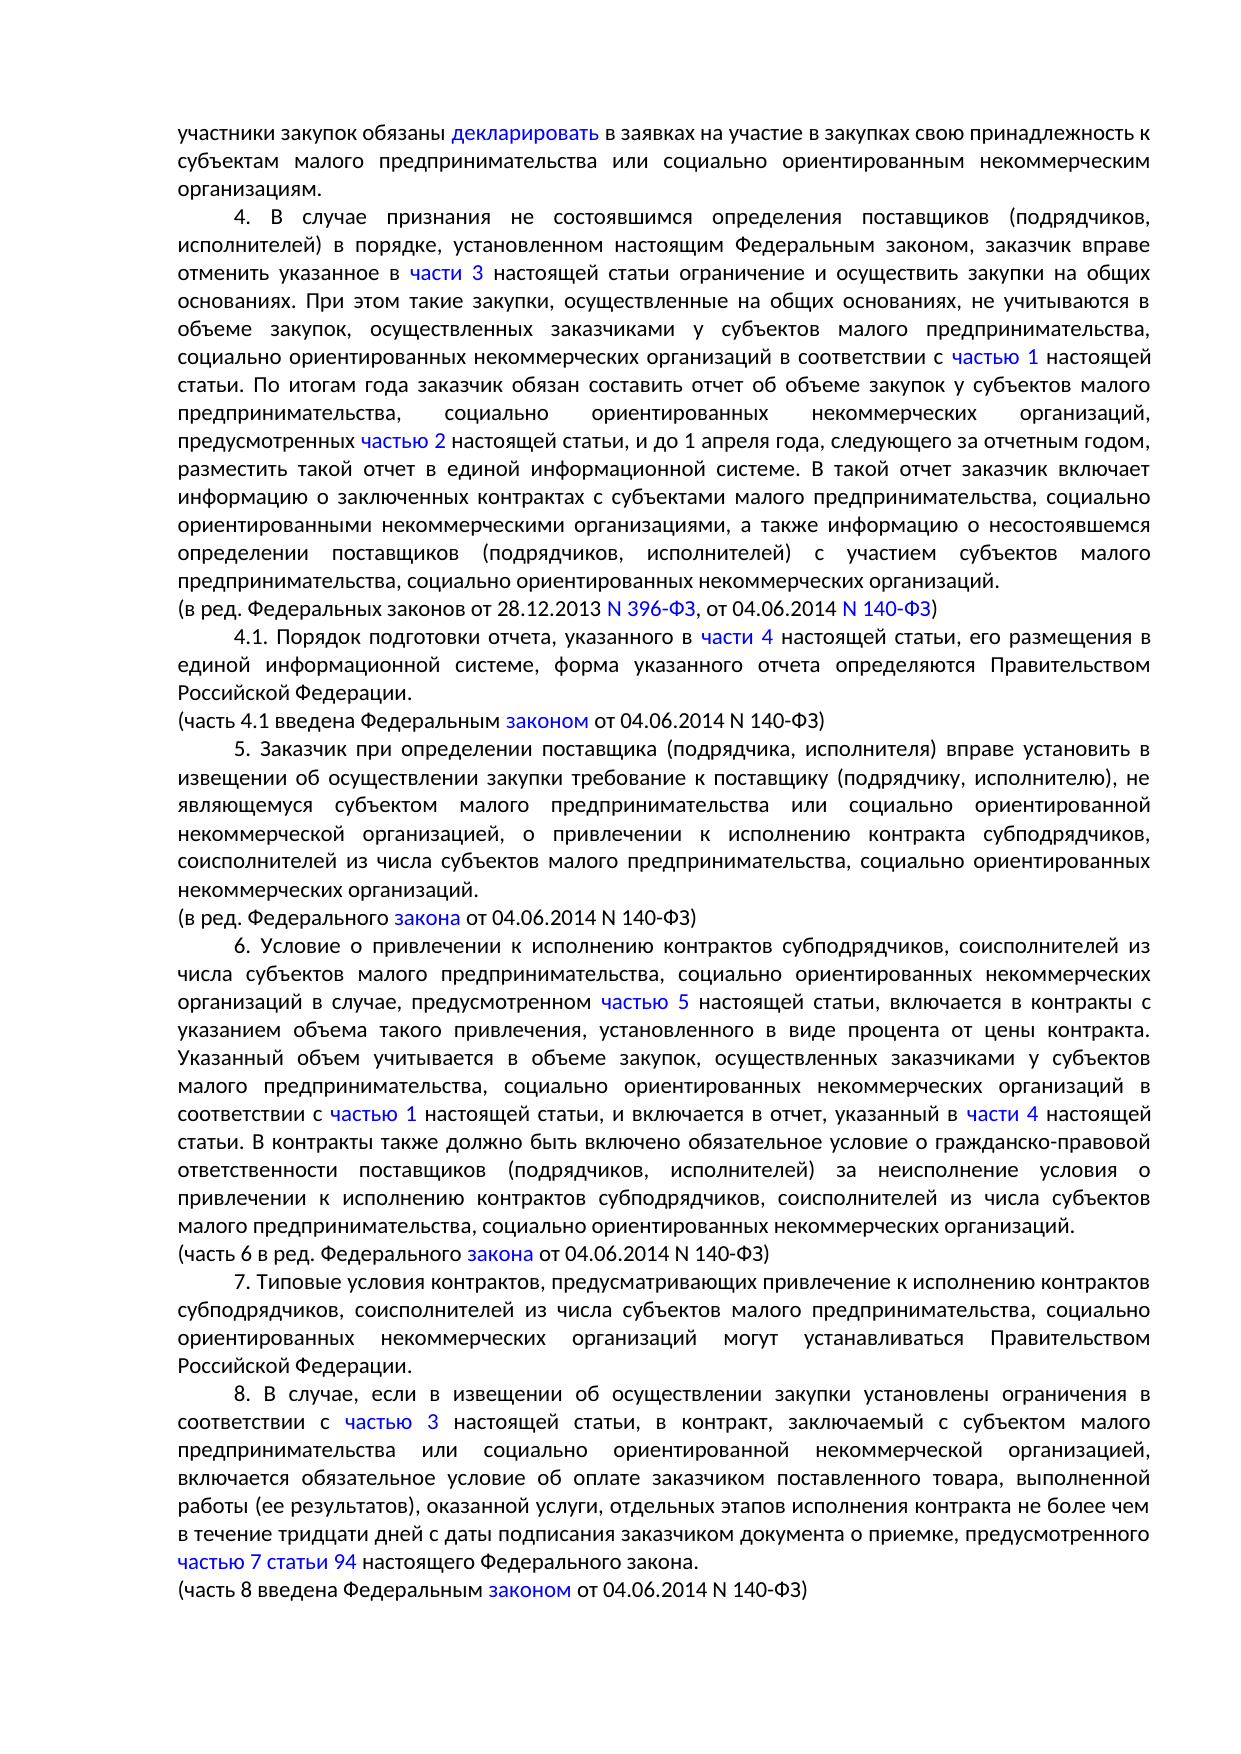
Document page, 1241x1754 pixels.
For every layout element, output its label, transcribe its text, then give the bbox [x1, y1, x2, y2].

text (часть 8 введена Федеральным законом от 04.06.2014 N 140-ФЗ) [177, 1575, 1152, 1603]
text (часть 6 в ред. Федерального закона от 04.06.2014 N 140-ФЗ) [177, 1239, 1152, 1267]
text 7. Типовые условия контрактов, предусматривающих привлечение к исполнению контрактов субподрядчиков, соисполнителей из числа субъектов малого предпринимательства, социально ориентированных некоммерческих организаций могут устанавливаться Правительством Российской Федерации. [177, 1267, 1152, 1379]
text 4. В случае признания не состоявшимся определения поставщиков (подрядчиков, исполнителей) в порядке, установленном настоящим Федеральным законом, заказчик вправе отменить указанное в части 3 настоящей статьи ограничение и осуществить закупки на общих основаниях. При этом такие закупки, осуществленные на общих основаниях, не учитываются в объеме закупок, осуществленных заказчиками у субъектов малого предпринимательства, социально ориентированных некоммерческих организаций в соответствии с частью 1 настоящей статьи. По итогам года заказчик обязан составить отчет об объеме закупок у субъектов малого предпринимательства, социально ориентированных некоммерческих организаций, предусмотренных частью 2 настоящей статьи, и до 1 апреля года, следующего за отчетным годом, разместить такой отчет в единой информационной системе. В такой отчет заказчик включает информацию о заключенных контрактах с субъектами малого предпринимательства, социально ориентированными некоммерческими организациями, а также информацию о несостоявшемся определении поставщиков (подрядчиков, исполнителей) с участием субъектов малого предпринимательства, социально ориентированных некоммерческих организаций. [177, 202, 1152, 594]
text 5. Заказчик при определении поставщика (подрядчика, исполнителя) вправе установить в извещении об осуществлении закупки требование к поставщику (подрядчику, исполнителю), не являющемуся субъектом малого предпринимательства или социально ориентированной некоммерческой организацией, о привлечении к исполнению контракта субподрядчиков, соисполнителей из числа субъектов малого предпринимательства, социально ориентированных некоммерческих организаций. [177, 734, 1152, 903]
text 4.1. Порядок подготовки отчета, указанного в части 4 настоящей статьи, его размещения в единой информационной системе, форма указанного отчета определяются Правительством Российской Федерации. [177, 622, 1152, 707]
text (в ред. Федеральных законов от 28.12.2013 N 396-ФЗ, от 04.06.2014 N 140-ФЗ) [177, 594, 1152, 622]
text 6. Условие о привлечении к исполнению контрактов субподрядчиков, соисполнителей из числа субъектов малого предпринимательства, социально ориентированных некоммерческих организаций в случае, предусмотренном частью 5 настоящей статьи, включается в контракты с указанием объема такого привлечения, установленного в виде процента от цены контракта. Указанный объем учитывается в объеме закупок, осуществленных заказчиками у субъектов малого предпринимательства, социально ориентированных некоммерческих организаций в соответствии с частью 1 настоящей статьи, и включается в отчет, указанный в части 4 настоящей статьи. В контракты также должно быть включено обязательное условие о гражданско-правовой ответственности поставщиков (подрядчиков, исполнителей) за неисполнение условия о привлечении к исполнению контрактов субподрядчиков, соисполнителей из числа субъектов малого предпринимательства, социально ориентированных некоммерческих организаций. [177, 931, 1152, 1239]
text 8. В случае, если в извещении об осуществлении закупки установлены ограничения в соответствии с частью 3 настоящей статьи, в контракт, заключаемый с субъектом малого предпринимательства или социально ориентированной некоммерческой организацией, включается обязательное условие об оплате заказчиком поставленного товара, выполненной работы (ее результатов), оказанной услуги, отдельных этапов исполнения контракта не более чем в течение тридцати дней с даты подписания заказчиком документа о приемке, предусмотренного частью 7 статьи 94 настоящего Федерального закона. [177, 1379, 1152, 1575]
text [177, 118, 1152, 202]
text (часть 4.1 введена Федеральным законом от 04.06.2014 N 140-ФЗ) [177, 707, 1152, 734]
text (в ред. Федерального закона от 04.06.2014 N 140-ФЗ) [177, 903, 1152, 931]
